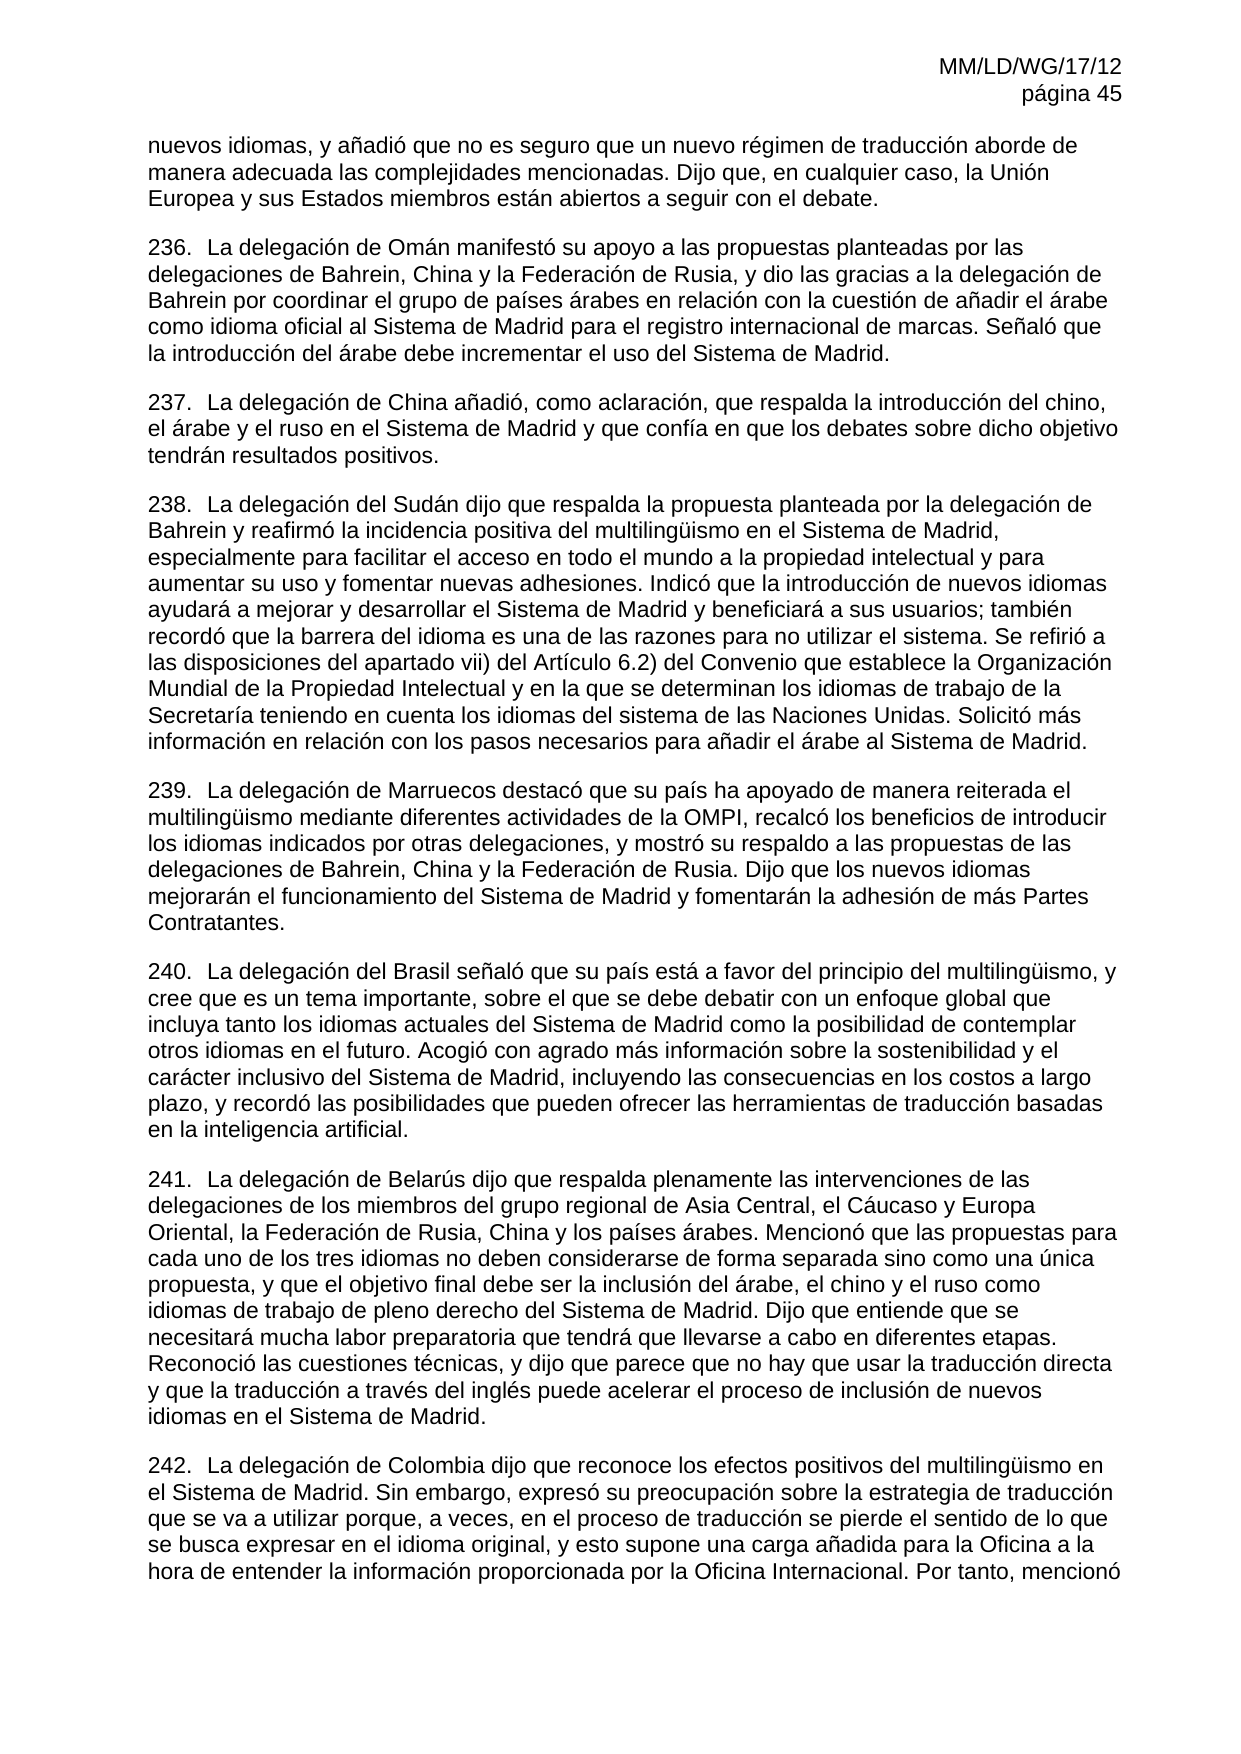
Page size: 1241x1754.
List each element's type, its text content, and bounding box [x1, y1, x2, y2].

text La delegación del Brasil señaló que su país está a favor del principio del multilingüismo, y cree que es un tema importante, sobre el que se debe debatir con un enfoque global que incluya tanto los idiomas actuales del Sistema de Madrid como la posibilidad de contemplar otros idiomas en el futuro. Acogió con agrado más información sobre la sostenibilidad y el carácter inclusivo del Sistema de Madrid, incluyendo las consecuencias en los costos a largo plazo, y recordó las posibilidades que pueden ofrecer las herramientas de traducción basadas en la inteligencia artificial. [148, 958, 1122, 1143]
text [148, 132, 1122, 211]
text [148, 1452, 1122, 1584]
text La delegación del Sudán dijo que respalda la propuesta planteada por la delegación de Bahrein y reafirmó la incidencia positiva del multilingüismo en el Sistema de Madrid, especialmente para facilitar el acceso en todo el mundo a la propiedad intelectual y para aumentar su uso y fomentar nuevas adhesiones. Indicó que la introducción de nuevos idiomas ayudará a mejorar y desarrollar el Sistema de Madrid y beneficiará a sus usuarios; también recordó que la barrera del idioma es una de las razones para no utilizar el sistema. Se refirió a las disposiciones del apartado vii) del Artículo 6.2) del Convenio que establece la Organización Mundial de la Propiedad Intelectual y en la que se determinan los idiomas de trabajo de la Secretaría teniendo en cuenta los idiomas del sistema de las Naciones Unidas. Solicitó más información en relación con los pasos necesarios para añadir el árabe al Sistema de Madrid. [148, 491, 1122, 754]
text La delegación de Marruecos destacó que su país ha apoyado de manera reiterada el multilingüismo mediante diferentes actividades de la OMPI, recalcó los beneficios de introducir los idiomas indicados por otras delegaciones, y mostró su respaldo a las propuestas de las delegaciones de Bahrein, China y la Federación de Rusia. Dijo que los nuevos idiomas mejorarán el funcionamiento del Sistema de Madrid y fomentarán la adhesión de más Partes Contratantes. [148, 777, 1122, 935]
text La delegación de China añadió, como aclaración, que respalda la introducción del chino, el árabe y el ruso en el Sistema de Madrid y que confía en que los debates sobre dicho objetivo tendrán resultados positivos. [148, 389, 1122, 468]
text La delegación de Belarús dijo que respalda plenamente las intervenciones de las delegaciones de los miembros del grupo regional de Asia Central, el Cáucaso y Europa Oriental, la Federación de Rusia, China y los países árabes. Mencionó que las propuestas para cada uno de los tres idiomas no deben considerarse de forma separada sino como una única propuesta, y que el objetivo final debe ser la inclusión del árabe, el chino y el ruso como idiomas de trabajo de pleno derecho del Sistema de Madrid. Dijo que entiende que se necesitará mucha labor preparatoria que tendrá que llevarse a cabo en diferentes etapas. Reconoció las cuestiones técnicas, y dijo que parece que no hay que usar la traducción directa y que la traducción a través del inglés puede acelerar el proceso de inclusión de nuevos idiomas en el Sistema de Madrid. [148, 1166, 1122, 1429]
text La delegación de Omán manifestó su apoyo a las propuestas planteadas por las delegaciones de Bahrein, China y la Federación de Rusia, y dio las gracias a la delegación de Bahrein por coordinar el grupo de países árabes en relación con la cuestión de añadir el árabe como idioma oficial al Sistema de Madrid para el registro internacional de marcas. Señaló que la introducción del árabe debe incrementar el uso del Sistema de Madrid. [148, 234, 1122, 366]
